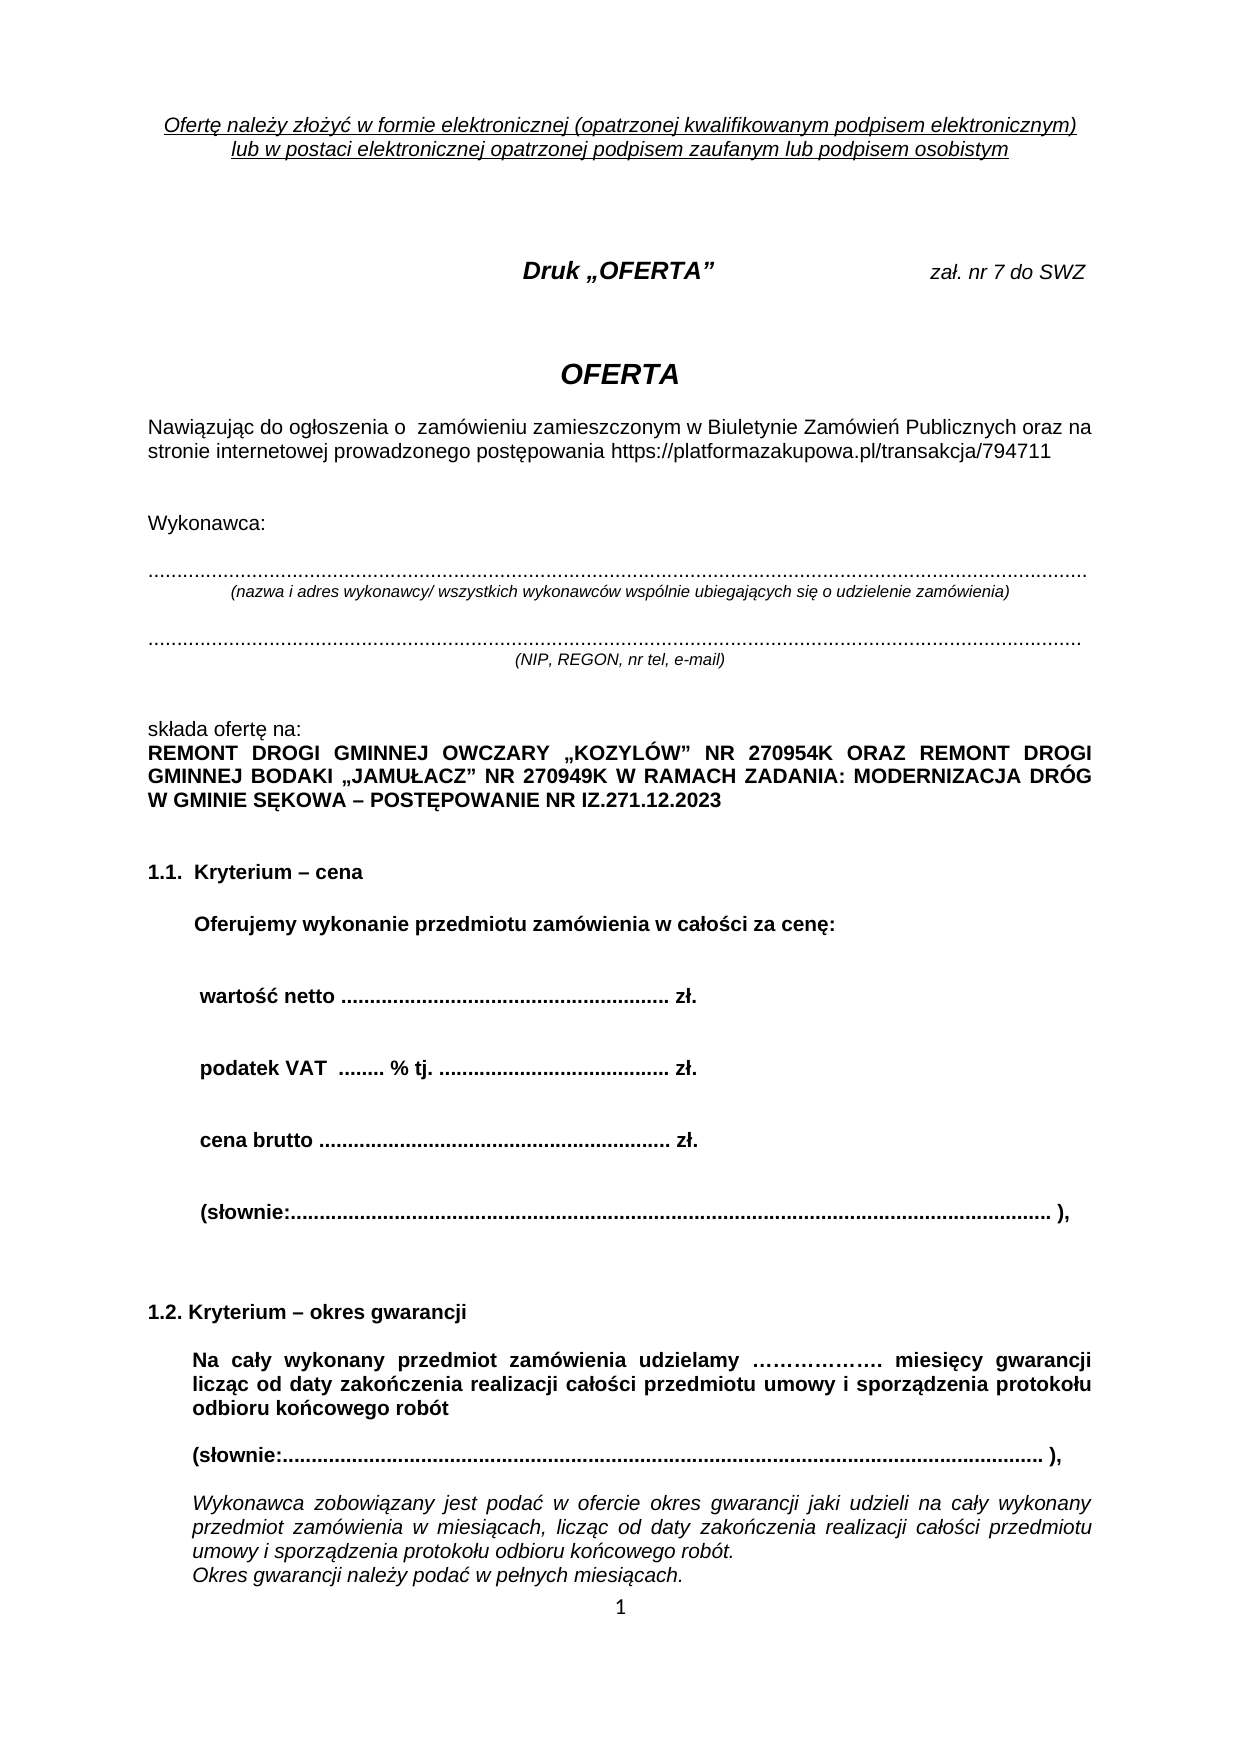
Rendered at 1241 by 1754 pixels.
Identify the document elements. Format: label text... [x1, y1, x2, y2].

text składa ofertę na: [148, 716, 1093, 740]
text (nazwa i adres wykonawcy/ wszystkich wykonawców wspólnie ubiegających się o udzielenie zamówienia) [148, 582, 1093, 601]
text Ofertę należy złożyć w formie elektronicznej (opatrzonej kwalifikowanym podpisem elektronicznym) lub w postaci elektronicznej opatrzonej podpisem zaufanym lub podpisem osobistym [148, 113, 1093, 161]
text (słownie:.................................................................................................................................... ), [192, 1443, 1093, 1467]
text .................................................................................................................................................................. [148, 625, 1093, 649]
text Nawiązując do ogłoszenia o zamówieniu zamieszczonym w Biuletynie Zamówień Publicznych oraz na stronie internetowej prowadzonego postępowania https://platformazakupowa.pl/transakcja/794711 [148, 414, 1093, 462]
text ................................................................................................................................................................... [148, 558, 1093, 582]
text REMONT DROGI GMINNEJ OWCZARY „KOZYLÓW” NR 270954K ORAZ REMONT DROGI GMINNEJ BODAKI „JAMUŁACZ” NR 270949K W RAMACH ZADANIA: MODERNIZACJA DRÓG W GMINIE SĘKOWA – POSTĘPOWANIE NR IZ.271.12.2023 [148, 740, 1093, 812]
text cena brutto ............................................................. zł. [148, 1128, 1093, 1152]
text Na cały wykonany przedmiot zamówienia udzielamy ………………. miesięcy gwarancji licząc od daty zakończenia realizacji całości przedmiotu umowy i sporządzenia protokołu odbioru końcowego robót [192, 1347, 1093, 1419]
text 1.1. Kryterium – cena [148, 860, 1093, 884]
text OFERTA [148, 357, 1093, 391]
text (NIP, REGON, nr tel, e-mail) [148, 649, 1093, 668]
text Okres gwarancji należy podać w pełnych miesiącach. [192, 1563, 1093, 1587]
text Wykonawca: [148, 510, 1093, 534]
text Druk „OFERTA” zał. nr 7 do SWZ [148, 256, 1093, 285]
text Oferujemy wykonanie przedmiotu zamówienia w całości za cenę: [148, 912, 1093, 936]
text wartość netto ......................................................... zł. [148, 984, 1093, 1008]
text 1.2. Kryterium – okres gwarancji [148, 1299, 1093, 1323]
text (słownie:.................................................................................................................................... ), [154, 1199, 1093, 1223]
text podatek VAT ........ % tj. ........................................ zł. [148, 1056, 1093, 1080]
text Wykonawca zobowiązany jest podać w ofercie okres gwarancji jaki udzieli na cały wykonany przedmiot zamówienia w miesiącach, licząc od daty zakończenia realizacji całości przedmiotu umowy i sporządzenia protokołu odbioru końcowego robót. [192, 1491, 1093, 1563]
